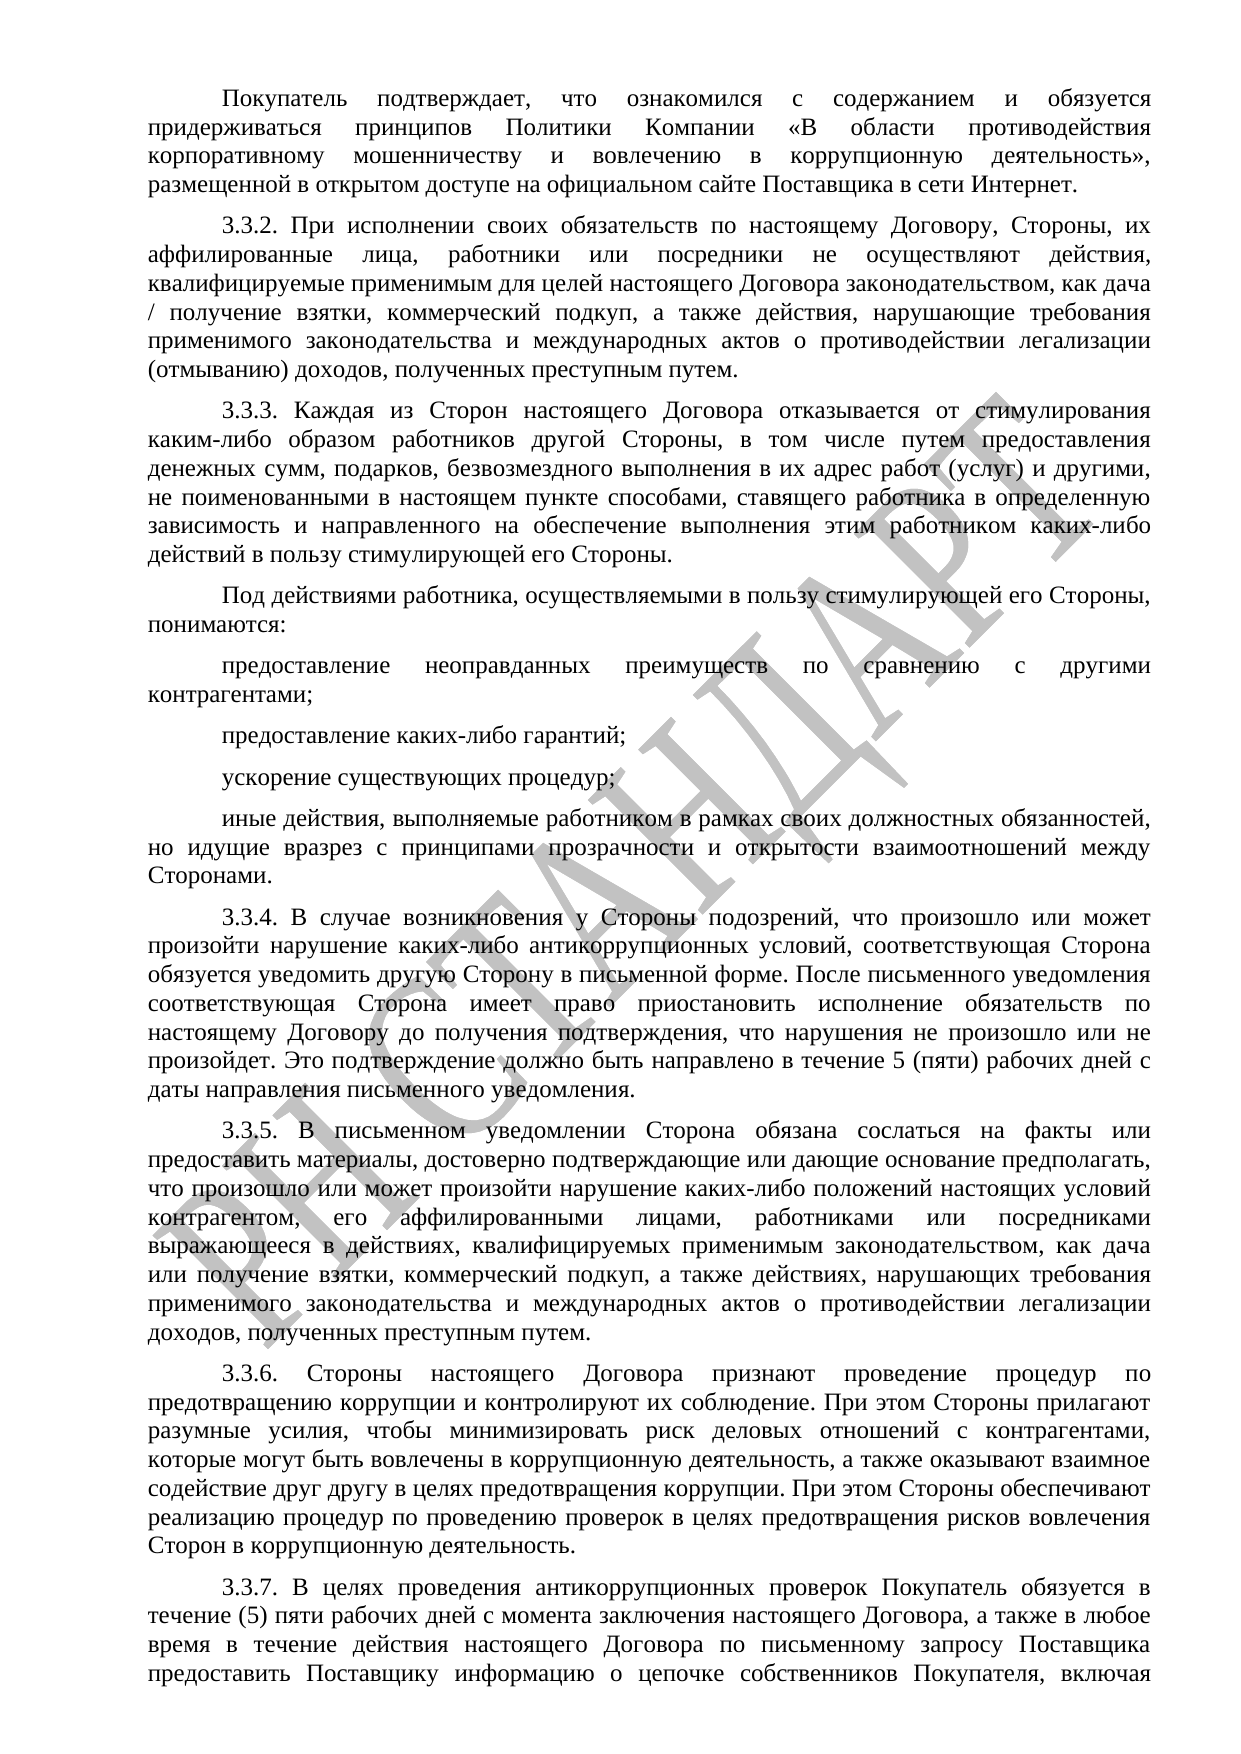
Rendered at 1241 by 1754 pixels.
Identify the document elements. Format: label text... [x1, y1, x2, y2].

text Покупатель подтверждает, что ознакомился с содержанием и обязуется придерживаться принципов Политики Компании «В области противодействия корпоративному мошенничеству и вовлечению в коррупционную деятельность», размещенной в открытом доступе на официальном сайте Поставщика в сети Интернет. [148, 83, 1152, 198]
text 3.3.6. Стороны настоящего Договора признают проведение процедур по предотвращению коррупции и контролируют их соблюдение. При этом Стороны прилагают разумные усилия, чтобы минимизировать риск деловых отношений с контрагентами, которые могут быть вовлечены в коррупционную деятельность, а также оказывают взаимное содействие друг другу в целях предотвращения коррупции. При этом Стороны обеспечивают реализацию процедур по проведению проверок в целях предотвращения рисков вовлечения Сторон в коррупционную деятельность. [148, 1358, 1152, 1559]
text иные действия, выполняемые работником в рамках своих должностных обязанностей, но идущие вразрез с принципами прозрачности и открытости взаимоотношений между Сторонами. [148, 803, 1152, 889]
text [148, 1572, 1152, 1687]
text предоставление каких-либо гарантий; [148, 721, 1152, 749]
text 3.3.2. При исполнении своих обязательств по настоящему Договору, Стороны, их аффилированные лица, работники или посредники не осуществляют действия, квалифицируемые применимым для целей настоящего Договора законодательством, как дача / получение взятки, коммерческий подкуп, а также действия, нарушающие требования применимого законодательства и международных актов о противодействии легализации (отмыванию) доходов, полученных преступным путем. [148, 211, 1152, 383]
text предоставление неоправданных преимуществ по сравнению с другими контрагентами; [148, 651, 1152, 708]
text 3.3.5. В письменном уведомлении Сторона обязана сослаться на факты или предоставить материалы, достоверно подтверждающие или дающие основание предполагать, что произошло или может произойти нарушение каких-либо положений настоящих условий контрагентом, его аффилированными лицами, работниками или посредниками выражающееся в действиях, квалифицируемых применимым законодательством, как дача или получение взятки, коммерческий подкуп, а также действиях, нарушающих требования применимого законодательства и международных актов о противодействии легализации доходов, полученных преступным путем. [148, 1116, 1152, 1346]
text Под действиями работника, осуществляемыми в пользу стимулирующей его Стороны, понимаются: [148, 581, 1152, 638]
text ускорение существующих процедур; [148, 762, 1152, 791]
text 3.3.4. В случае возникновения у Стороны подозрений, что произошло или может произойти нарушение каких-либо антикоррупционных условий, соответствующая Сторона обязуется уведомить другую Сторону в письменной форме. После письменного уведомления соответствующая Сторона имеет право приостановить исполнение обязательств по настоящему Договору до получения подтверждения, что нарушения не произошло или не произойдет. Это подтверждение должно быть направлено в течение 5 (пяти) рабочих дней с даты направления письменного уведомления. [148, 902, 1152, 1103]
text 3.3.3. Каждая из Сторон настоящего Договора отказывается от стимулирования каким-либо образом работников другой Стороны, в том числе путем предоставления денежных сумм, подарков, безвозмездного выполнения в их адрес работ (услуг) и другими, не поименованными в настоящем пункте способами, ставящего работника в определенную зависимость и направленного на обеспечение выполнения этим работником каких-либо действий в пользу стимулирующей его Стороны. [148, 396, 1152, 568]
